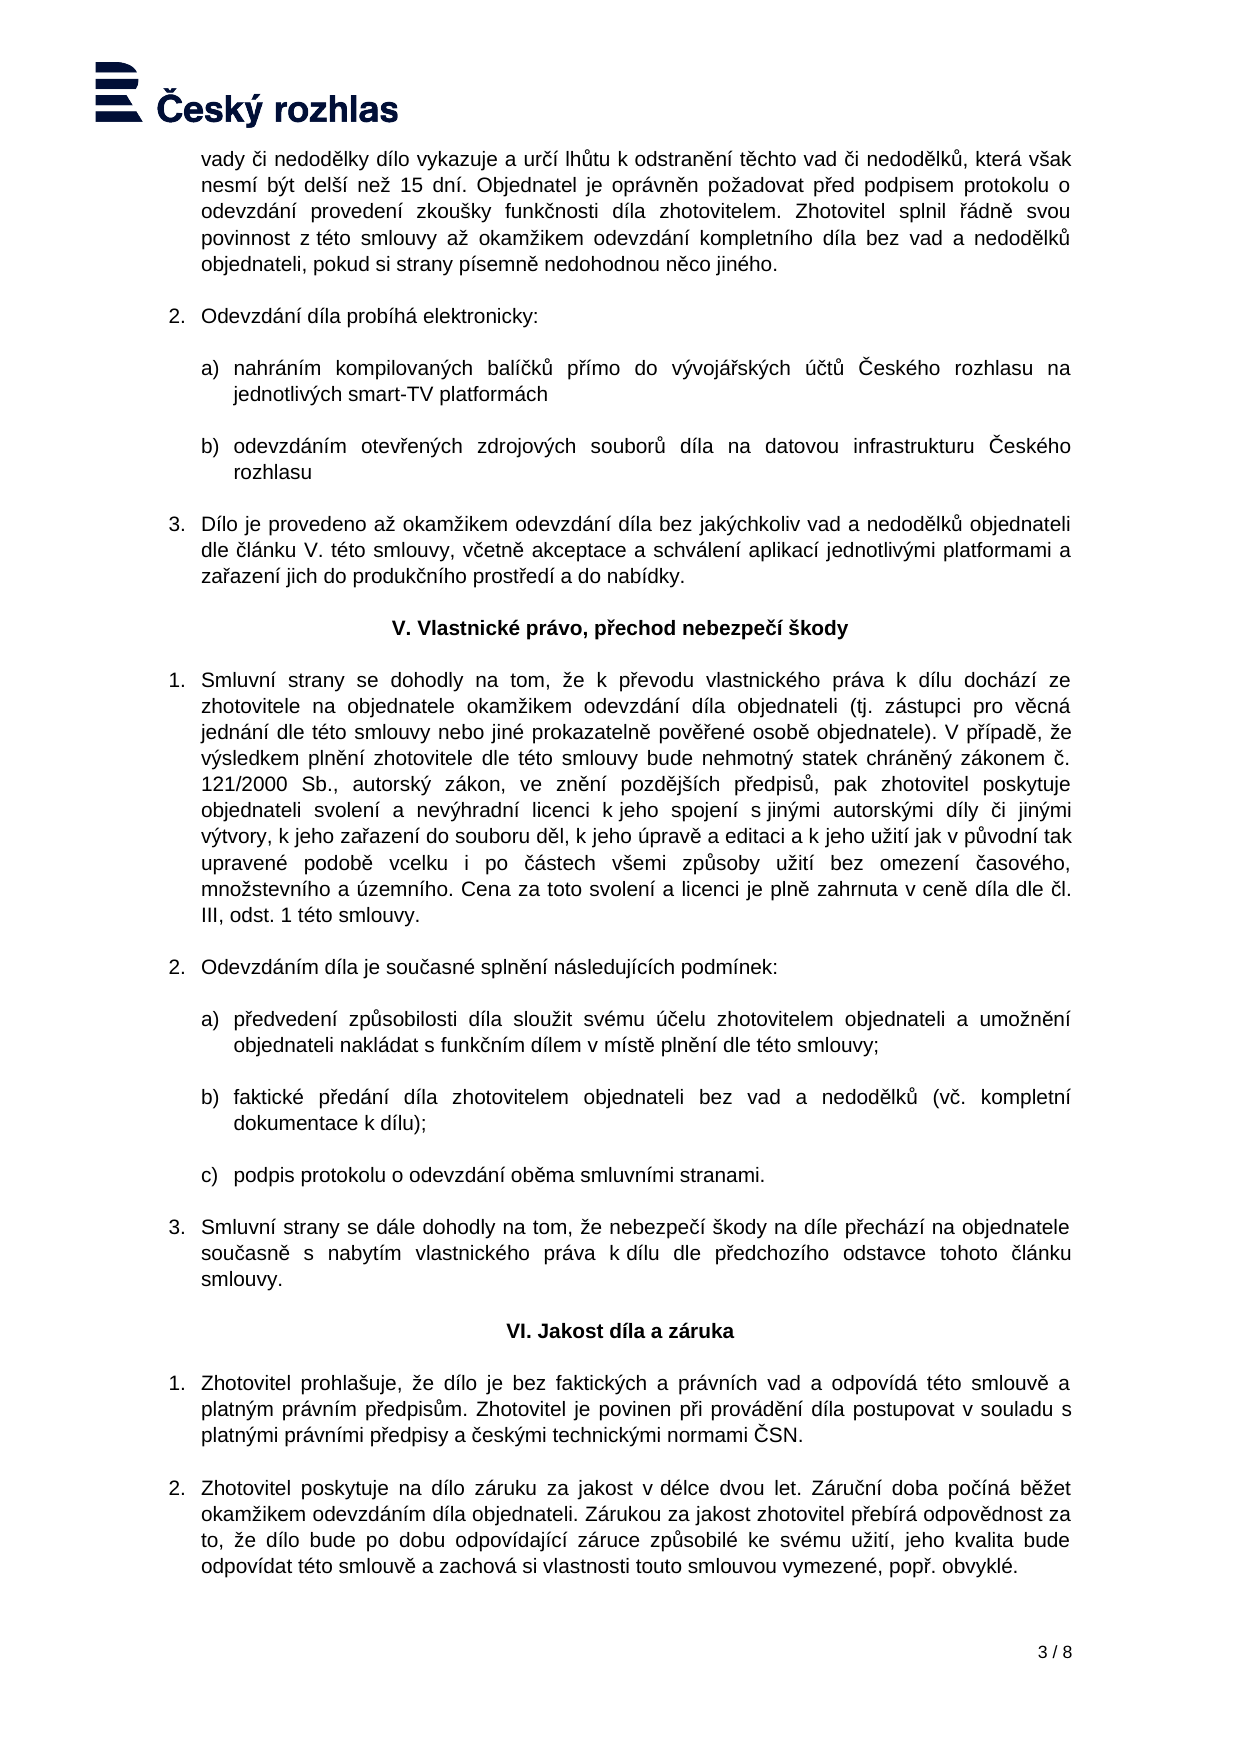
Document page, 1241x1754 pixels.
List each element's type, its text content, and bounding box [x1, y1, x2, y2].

picture [95, 62, 398, 128]
list Odevzdáním díla je současné splnění následujících podmínek: [168, 953, 1072, 979]
subtitle Jakost díla a záruka [168, 1318, 1072, 1344]
list Zhotovitel poskytuje na dílo záruku za jakost v délce dvou let. Záruční doba počíná běžet okamžikem odevzdáním díla objednateli. Zárukou za jakost zhotovitel přebírá odpovědnost za to, že dílo bude po dobu odpovídající záruce způsobilé ke svému užití, jeho kvalita bude odpovídat této smlouvě a zachová si vlastnosti touto smlouvou vymezené, popř. obvyklé. [168, 1474, 1072, 1578]
list Odevzdání díla probíhá elektronicky: [168, 302, 1072, 328]
list podpis protokolu o odevzdání oběma smluvními stranami. [201, 1162, 1072, 1188]
list odevzdáním otevřených zdrojových souborů díla na datovou infrastrukturu Českého rozhlasu [201, 432, 1072, 484]
list Zhotovitel prohlašuje, že dílo je bez faktických a právních vad a odpovídá této smlouvě a platným právním předpisům. Zhotovitel je povinen při provádění díla postupovat v souladu s platnými právními předpisy a českými technickými normami ČSN. [168, 1370, 1072, 1448]
list předvedení způsobilosti díla sloužit svému účelu zhotovitelem objednateli a umožnění objednateli nakládat s funkčním dílem v místě plnění dle této smlouvy; [201, 1005, 1072, 1057]
list Smluvní strany se dále dohodly na tom, že nebezpečí škody na díle přechází na objednatele současně s nabytím vlastnického práva k dílu dle předchozího odstavce tohoto článku smlouvy. [168, 1214, 1072, 1292]
list nahráním kompilovaných balíčků přímo do vývojářských účtů Českého rozhlasu na jednotlivých smart-TV platformách [201, 354, 1072, 406]
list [168, 146, 1072, 276]
subtitle Vlastnické právo, přechod nebezpečí škody [168, 615, 1072, 641]
list faktické předání díla zhotovitelem objednateli bez vad a nedodělků (vč. kompletní dokumentace k dílu); [201, 1083, 1072, 1136]
list Dílo je provedeno až okamžikem odevzdání díla bez jakýchkoliv vad a nedodělků objednateli dle článku V. této smlouvy, včetně akceptace a schválení aplikací jednotlivými platformami a zařazení jich do produkčního prostředí a do nabídky. [168, 511, 1072, 589]
list Smluvní strany se dohodly na tom, že k převodu vlastnického práva k dílu dochází ze zhotovitele na objednatele okamžikem odevzdání díla objednateli (tj. zástupci pro věcná jednání dle této smlouvy nebo jiné prokazatelně pověřené osobě objednatele). V případě, že výsledkem plnění zhotovitele dle této smlouvy bude nehmotný statek chráněný zákonem č. 121/2000 Sb., autorský zákon, ve znění pozdějších předpisů, pak zhotovitel poskytuje objednateli svolení a nevýhradní licenci k jeho spojení s jinými autorskými díly či jinými výtvory, k jeho zařazení do souboru děl, k jeho úpravě a editaci a k jeho užití jak v původní tak upravené podobě vcelku i po částech všemi způsoby užití bez omezení časového, množstevního a územního. Cena za toto svolení a licenci je plně zahrnuta v ceně díla dle čl. III, odst. 1 této smlouvy. [168, 667, 1072, 927]
